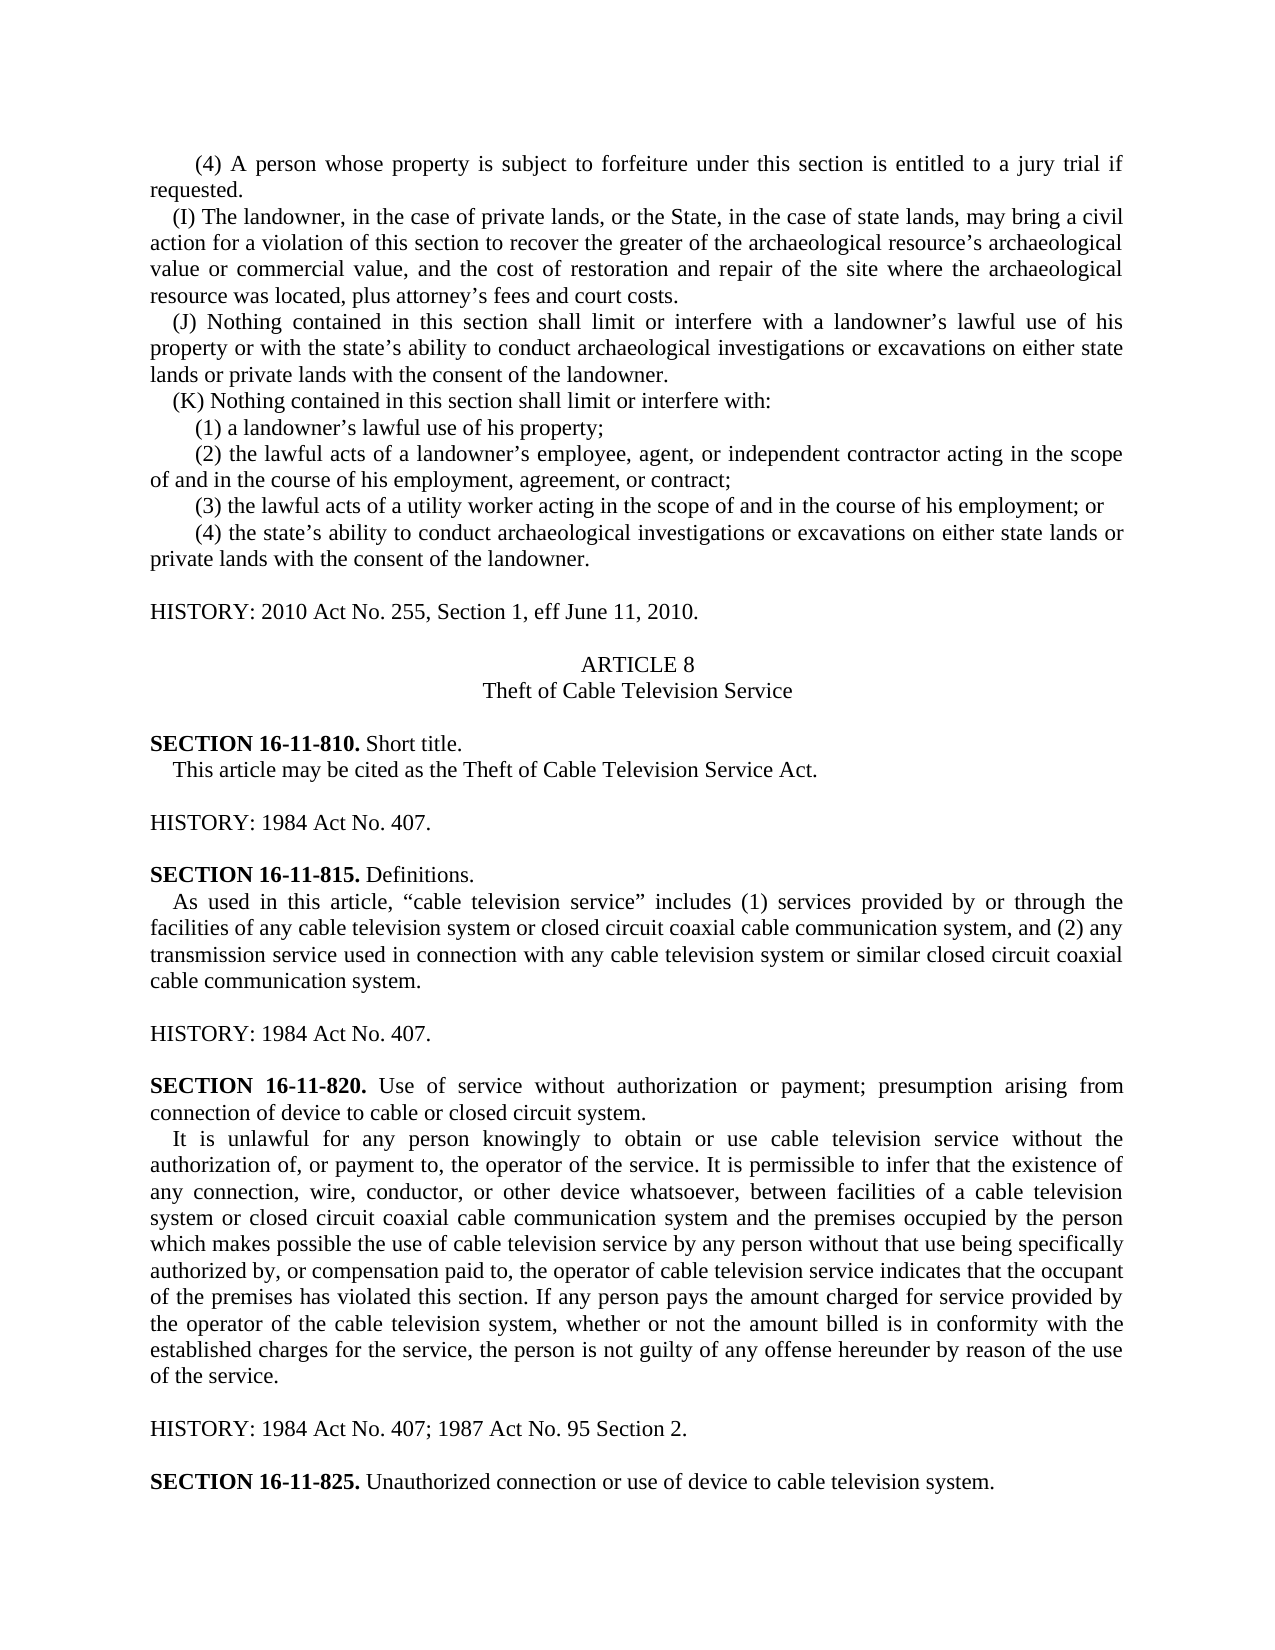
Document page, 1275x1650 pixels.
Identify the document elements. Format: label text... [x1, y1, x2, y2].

text (3) the lawful acts of a utility worker acting in the scope of and in the course of his employment; or [150, 493, 1125, 519]
text SECTION 16-11-815. Definitions. [150, 862, 1125, 888]
text It is unlawful for any person knowingly to obtain or use cable television service without the authorization of, or payment to, the operator of the service. It is permissible to infer that the existence of any connection, wire, conductor, or other device whatsoever, between facilities of a cable television system or closed circuit coaxial cable communication system and the premises occupied by the person which makes possible the use of cable television service by any person without that use being specifically authorized by, or compensation paid to, the operator of cable television service indicates that the occupant of the premises has violated this section. If any person pays the amount charged for service provided by the operator of the cable television system, whether or not the amount billed is in conformity with the established charges for the service, the person is not guilty of any offense hereunder by reason of the use of the service. [150, 1125, 1125, 1389]
text SECTION 16-11-825. Unauthorized connection or use of device to cable television system. [150, 1468, 1125, 1494]
text HISTORY: 2010 Act No. 255, Section 1, eff June 11, 2010. [150, 598, 1125, 624]
text (K) Nothing contained in this section shall limit or interfere with: [150, 387, 1125, 413]
text ARTICLE 8 [150, 651, 1125, 677]
text (J) Nothing contained in this section shall limit or interfere with a landowner’s lawful use of his property or with the state’s ability to conduct archaeological investigations or excavations on either state lands or private lands with the consent of the landowner. [150, 308, 1125, 387]
text SECTION 16-11-810. Short title. [150, 730, 1125, 756]
text SECTION 16-11-820. Use of service without authorization or payment; presumption arising from connection of device to cable or closed circuit system. [150, 1072, 1125, 1125]
text (2) the lawful acts of a landowner’s employee, agent, or independent contractor acting in the scope of and in the course of his employment, agreement, or contract; [150, 440, 1125, 493]
text (4) the state’s ability to conduct archaeological investigations or excavations on either state lands or private lands with the consent of the landowner. [150, 519, 1125, 572]
text Theft of Cable Television Service [150, 677, 1125, 703]
text HISTORY: 1984 Act No. 407. [150, 809, 1125, 835]
text (1) a landowner’s lawful use of his property; [150, 413, 1125, 440]
text (4) A person whose property is subject to forfeiture under this section is entitled to a jury trial if requested. [150, 150, 1125, 203]
text HISTORY: 1984 Act No. 407. [150, 1020, 1125, 1046]
text As used in this article, “cable television service” includes (1) services provided by or through the facilities of any cable television system or closed circuit coaxial cable communication system, and (2) any transmission service used in connection with any cable television system or similar closed circuit coaxial cable communication system. [150, 888, 1125, 993]
text This article may be cited as the Theft of Cable Television Service Act. [150, 756, 1125, 782]
text (I) The landowner, in the case of private lands, or the State, in the case of state lands, may bring a civil action for a violation of this section to recover the greater of the archaeological resource’s archaeological value or commercial value, and the cost of restoration and repair of the site where the archaeological resource was located, plus attorney’s fees and court costs. [150, 203, 1125, 308]
text HISTORY: 1984 Act No. 407; 1987 Act No. 95 Section 2. [150, 1415, 1125, 1441]
